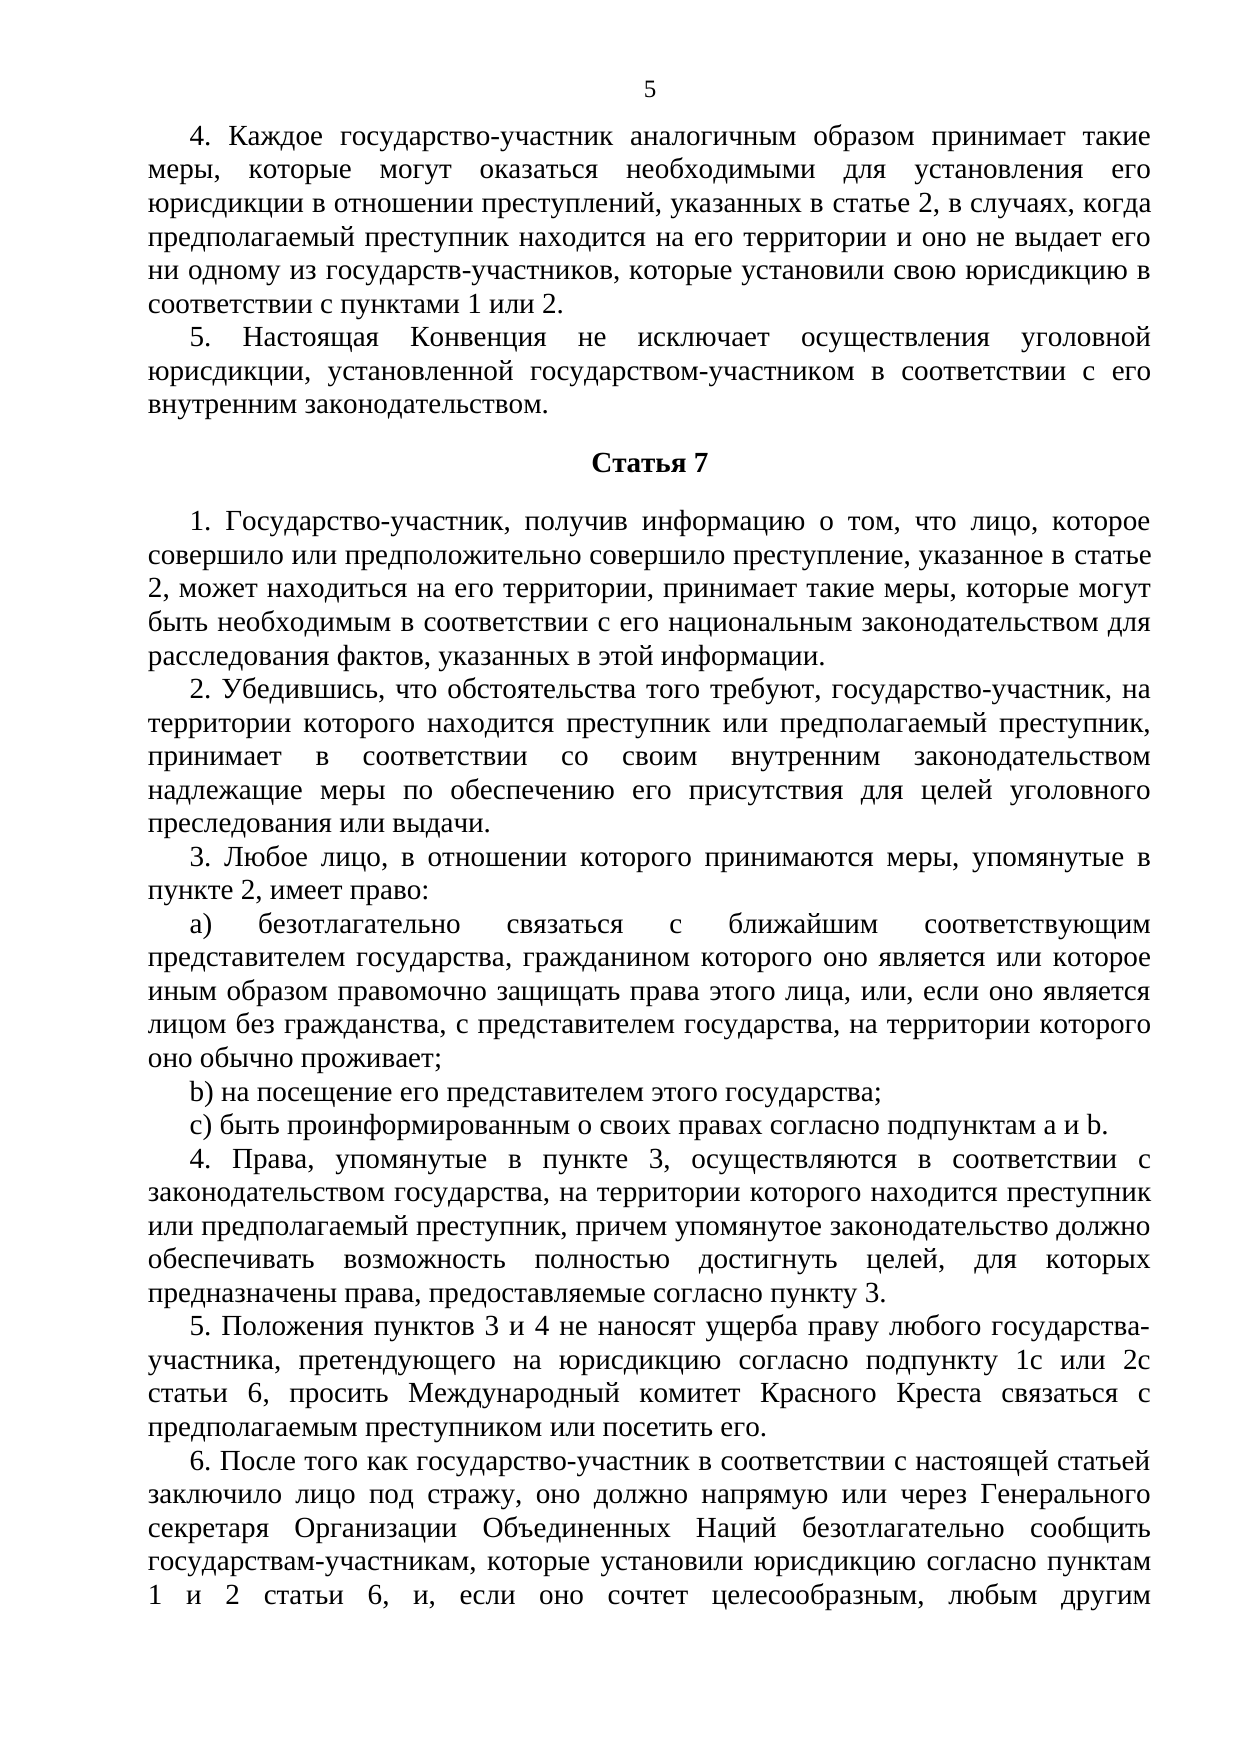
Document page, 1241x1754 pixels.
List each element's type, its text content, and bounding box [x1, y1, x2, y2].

text 2. Убедившись, что обстоятельства того требуют, государство-участник, на территории которого находится преступник или предполагаемый преступник, принимает в соответствии со своим внутренним законодательством надлежащие меры по обеспечению его присутствия для целей уголовного преследования или выдачи. [148, 671, 1152, 839]
text 1. Государство-участник, получив информацию о том, что лицо, которое совершило или предположительно совершило преступление, указанное в статье 2, может находиться на его территории, принимает такие меры, которые могут быть необходимым в соответствии с его национальным законодательством для расследования фактов, указанных в этой информации. [148, 503, 1152, 671]
text Статья 7 [148, 445, 1152, 478]
text 3. Любое лицо, в отношении которого принимаются меры, упомянутые в пункте 2, имеет право: [148, 839, 1152, 906]
text 4. Каждое государство-участник аналогичным образом принимает такие меры, которые могут оказаться необходимыми для установления его юрисдикции в отношении преступлений, указанных в статье 2, в случаях, когда предполагаемый преступник находится на его территории и оно не выдает его ни одному из государств-участников, которые установили свою юрисдикцию в соответствии с пунктами 1 или 2. [148, 118, 1152, 319]
text с) быть проинформированным о своих правах согласно подпунктам а и b. [148, 1107, 1152, 1141]
text 4. Права, упомянутые в пункте 3, осуществляются в соответствии с законодательством государства, на территории которого находится преступник или предполагаемый преступник, причем упомянутое законодательство должно обеспечивать возможность полностью достигнуть целей, для которых предназначены права, предоставляемые согласно пункту 3. [148, 1141, 1152, 1308]
text b) на посещение его представителем этого государства; [148, 1074, 1152, 1107]
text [148, 1443, 1152, 1610]
text 5. Положения пунктов 3 и 4 не наносят ущерба праву любого государства-участника, претендующего на юрисдикцию согласно подпункту 1с или 2с статьи 6, просить Международный комитет Красного Креста связаться с предполагаемым преступником или посетить его. [148, 1308, 1152, 1443]
text 5. Настоящая Конвенция не исключает осуществления уголовной юрисдикции, установленной государством-участником в соответствии с его внутренним законодательством. [148, 319, 1152, 420]
text а) безотлагательно связаться с ближайшим соответствующим представителем государства, гражданином которого оно является или которое иным образом правомочно защищать права этого лица, или, если оно является лицом без гражданства, с представителем государства, на территории которого оно обычно проживает; [148, 906, 1152, 1074]
